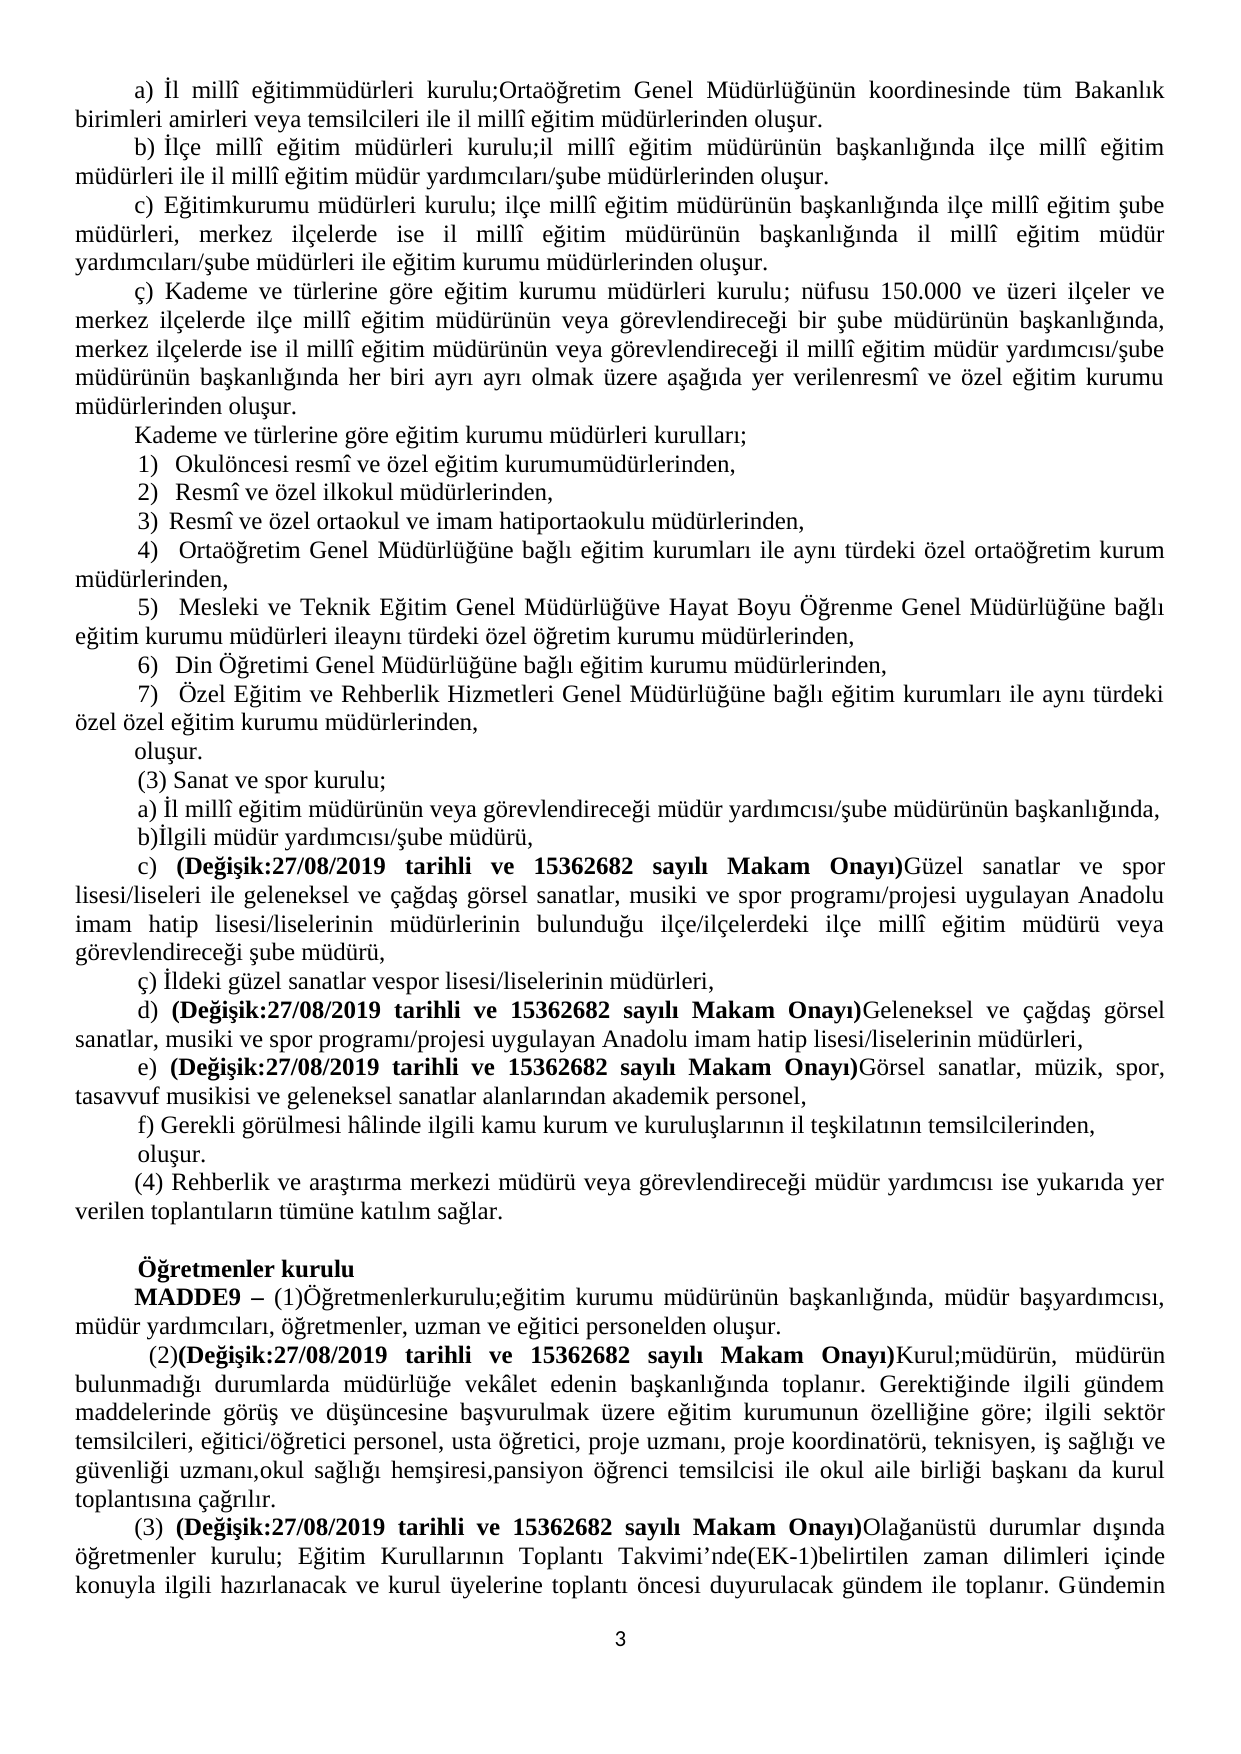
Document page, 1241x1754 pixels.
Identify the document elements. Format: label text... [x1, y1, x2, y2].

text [75, 1512, 1165, 1599]
list Resmî ve özel ortaokul ve imam hatiportaokulu müdürlerinden, [137, 506, 1165, 535]
text (3) Sanat ve spor kurulu; [75, 765, 1165, 794]
text a) İl millî eğitim müdürünün veya görevlendireceği müdür yardımcısı/şube müdürünün başkanlığında, [75, 794, 1165, 822]
text oluşur. [75, 1139, 1165, 1167]
text b)İlgili müdür yardımcısı/şube müdürü, [75, 822, 1165, 851]
text Öğretmenler kurulu [137, 1254, 1165, 1282]
text d) (Değişik:27/08/2019 tarihli ve 15362682 sayılı Makam Onayı)Geleneksel ve çağdaş görsel sanatlar, musiki ve spor programı/projesi uygulayan Anadolu imam hatip lisesi/liselerinin müdürleri, [75, 995, 1165, 1052]
text f) Gerekli görülmesi hâlinde ilgili kamu kurum ve kuruluşlarının il teşkilatının temsilcilerinden, [75, 1110, 1165, 1139]
list Özel Eğitim ve Rehberlik Hizmetleri Genel Müdürlüğüne bağlı eğitim kurumları ile aynı türdeki özel özel eğitim kurumu müdürlerinden, [75, 679, 1165, 736]
text e) (Değişik:27/08/2019 tarihli ve 15362682 sayılı Makam Onayı)Görsel sanatlar, müzik, spor, tasavvuf musikisi ve geleneksel sanatlar alanlarından akademik personel, [75, 1052, 1165, 1110]
text oluşur. [75, 736, 1165, 765]
text c) (Değişik:27/08/2019 tarihli ve 15362682 sayılı Makam Onayı)Güzel sanatlar ve spor lisesi/liseleri ile geleneksel ve çağdaş görsel sanatlar, musiki ve spor programı/projesi uygulayan Anadolu imam hatip lisesi/liselerinin müdürlerinin bulunduğu ilçe/ilçelerdeki ilçe millî eğitim müdürü veya görevlendireceği şube müdürü, [75, 851, 1165, 966]
text MADDE9 – (1)Öğretmenlerkurulu;eğitim kurumu müdürünün başkanlığında, müdür başyardımcısı, müdür yardımcıları, öğretmenler, uzman ve eğitici personelden oluşur. [75, 1282, 1165, 1340]
list Resmî ve özel ilkokul müdürlerinden, [137, 477, 1165, 506]
list Din Öğretimi Genel Müdürlüğüne bağlı eğitim kurumu müdürlerinden, [137, 650, 1165, 679]
list İlçe millî eğitim müdürleri kurulu;il millî eğitim müdürünün başkanlığında ilçe millî eğitim müdürleri ile il millî eğitim müdür yardımcıları/şube müdürlerinden oluşur. [75, 132, 1165, 190]
list Ortaöğretim Genel Müdürlüğüne bağlı eğitim kurumları ile aynı türdeki özel ortaöğretim kurum müdürlerinden, [75, 535, 1165, 592]
list Eğitimkurumu müdürleri kurulu; ilçe millî eğitim müdürünün başkanlığında ilçe millî eğitim şube müdürleri, merkez ilçelerde ise il millî eğitim müdürünün başkanlığında il millî eğitim müdür yardımcıları/şube müdürleri ile eğitim kurumu müdürlerinden oluşur. [75, 190, 1165, 276]
list Mesleki ve Teknik Eğitim Genel Müdürlüğüve Hayat Boyu Öğrenme Genel Müdürlüğüne bağlı eğitim kurumu müdürleri ileaynı türdeki özel öğretim kurumu müdürlerinden, [75, 592, 1165, 650]
list Kademe ve türlerine göre eğitim kurumu müdürleri kurulları; [75, 420, 1165, 449]
list ç) Kademe ve türlerine göre eğitim kurumu müdürleri kurulu; nüfusu 150.000 ve üzeri ilçeler ve merkez ilçelerde ilçe millî eğitim müdürünün veya görevlendireceği bir şube müdürünün başkanlığında, merkez ilçelerde ise il millî eğitim müdürünün veya görevlendireceği il millî eğitim müdür yardımcısı/şube müdürünün başkanlığında her biri ayrı ayrı olmak üzere aşağıda yer verilenresmî ve özel eğitim kurumu müdürlerinden oluşur. [75, 276, 1165, 420]
list Okulöncesi resmî ve özel eğitim kurumumüdürlerinden, [137, 449, 1165, 477]
text ç) İldeki güzel sanatlar vespor lisesi/liselerinin müdürleri, [75, 966, 1165, 995]
list İl millî eğitimmüdürleri kurulu;Ortaöğretim Genel Müdürlüğünün koordinesinde tüm Bakanlık birimleri amirleri veya temsilcileri ile il millî eğitim müdürlerinden oluşur. [75, 75, 1165, 132]
text (2)(Değişik:27/08/2019 tarihli ve 15362682 sayılı Makam Onayı)Kurul;müdürün, müdürün bulunmadığı durumlarda müdürlüğe vekâlet edenin başkanlığında toplanır. Gerektiğinde ilgili gündem maddelerinde görüş ve düşüncesine başvurulmak üzere eğitim kurumunun özelliğine göre; ilgili sektör temsilcileri, eğitici/öğretici personel, usta öğretici, proje uzmanı, proje koordinatörü, teknisyen, iş sağlığı ve güvenliği uzmanı,okul sağlığı hemşiresi,pansiyon öğrenci temsilcisi ile okul aile birliği başkanı da kurul toplantısına çağrılır. [75, 1340, 1165, 1512]
text (4) Rehberlik ve araştırma merkezi müdürü veya görevlendireceği müdür yardımcısı ise yukarıda yer verilen toplantıların tümüne katılım sağlar. [75, 1167, 1165, 1225]
